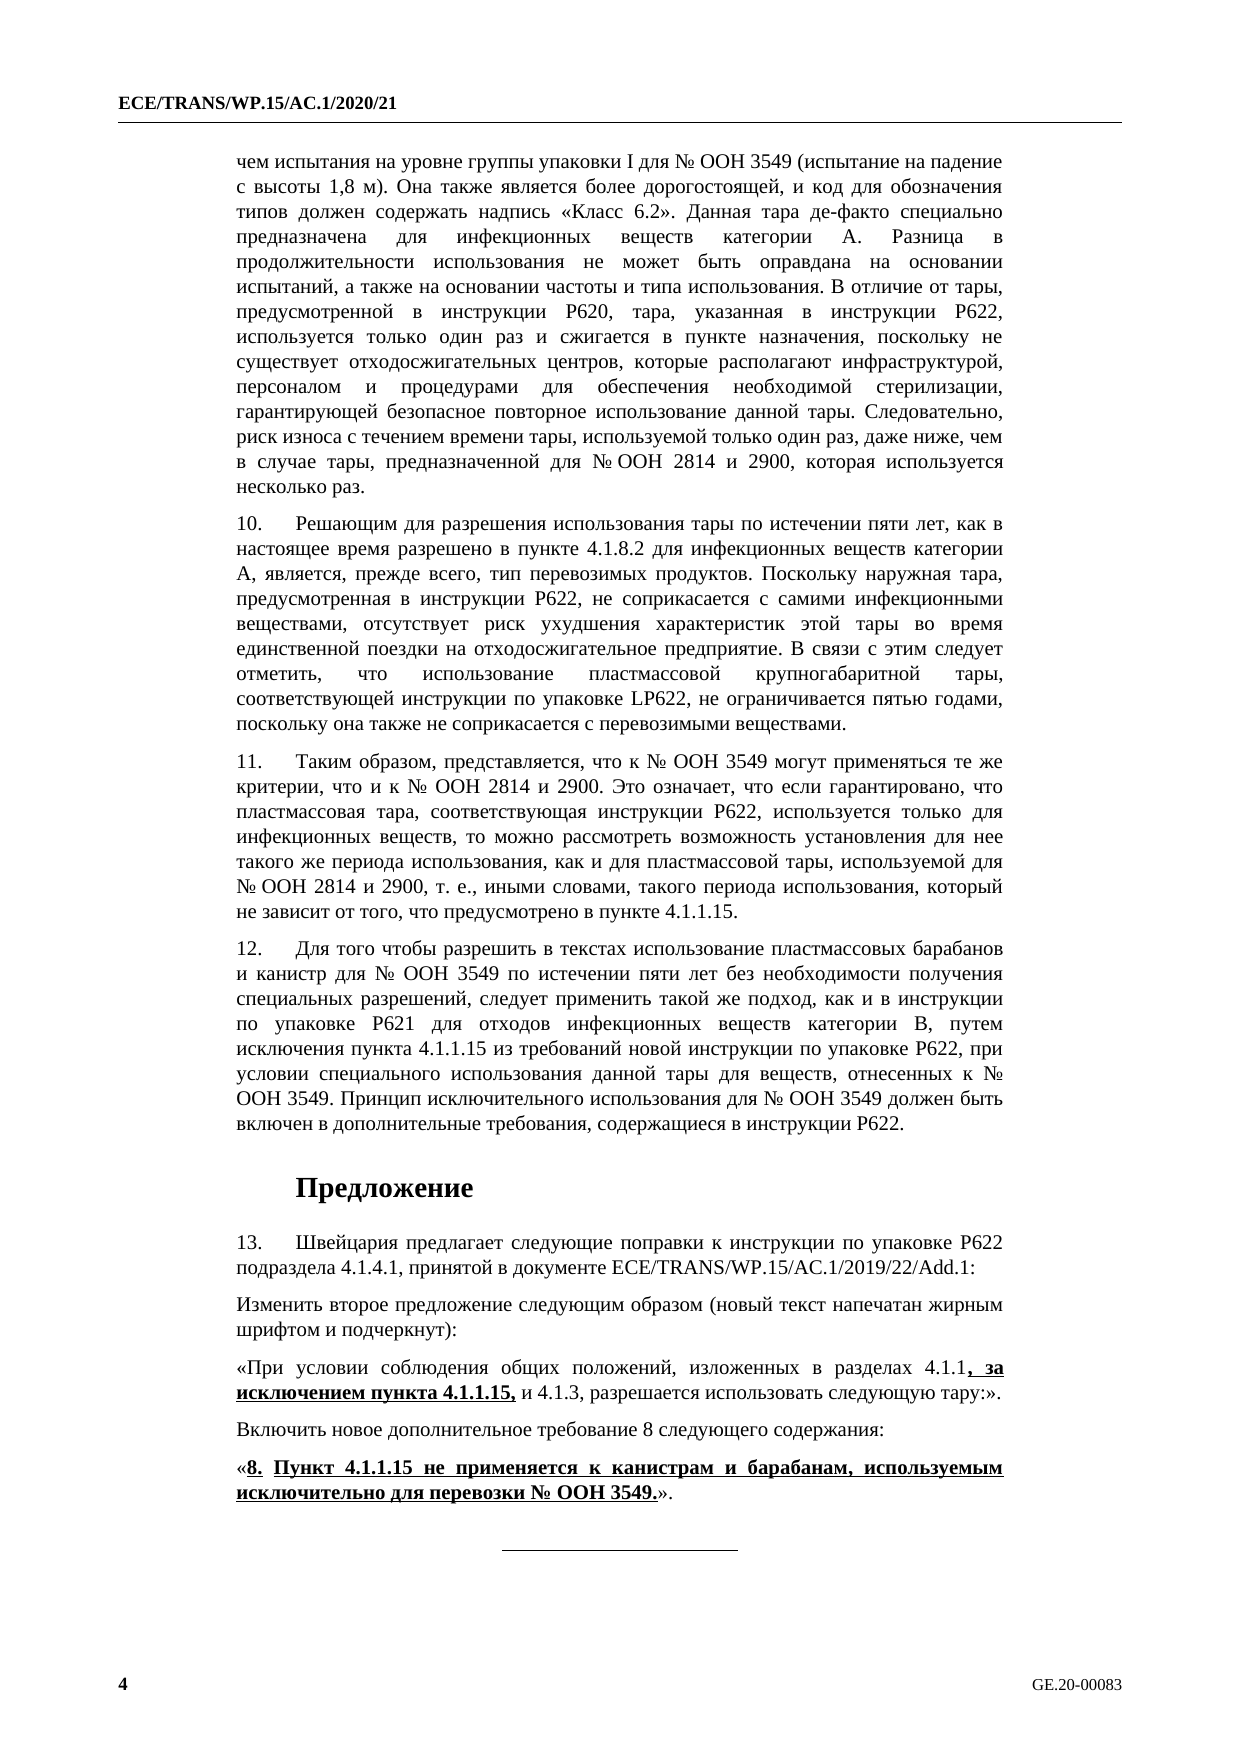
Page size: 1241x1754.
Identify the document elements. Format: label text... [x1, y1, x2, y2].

text 10. Решающим для разрешения использования тары по истечении пяти лет, как в настоящее время разрешено в пункте 4.1.8.2 для инфекционных веществ категории А, является, прежде всего, тип перевозимых продуктов. Поскольку наружная тара, предусмотренная в инструкции P622, не соприкасается с самими инфекционными веществами, отсутствует риск ухудшения характеристик этой тары во время единственной поездки на отходосжигательное предприятие. В связи с этим следует отметить, что использование пластмассовой крупногабаритной тары, соответствующей инструкции по упаковке LP622, не ограничивается пятью годами, поскольку она также не соприкасается с перевозимыми веществами. [236, 510, 1004, 735]
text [236, 148, 1004, 498]
text 13. Швейцария предлагает следующие поправки к инструкции по упаковке P622 подраздела 4.1.4.1, принятой в документе ECE/TRANS/WP.15/AC.1/2019/22/Add.1: [236, 1229, 1004, 1279]
text Изменить второе предложение следующим образом (новый текст напечатан жирным шрифтом и подчеркнут): [236, 1291, 1004, 1341]
text 11. Таким образом, представляется, что к № ООН 3549 могут применяться те же критерии, что и к № ООН 2814 и 2900. Это означает, что если гарантировано, что пластмассовая тара, соответствующая инструкции P622, используется только для инфекционных веществ, то можно рассмотреть возможность установления для нее такого же периода использования, как и для пластмассовой тары, используемой для № ООН 2814 и 2900, т. е., иными словами, такого периода использования, который не зависит от того, что предусмотрено в пункте 4.1.1.15. [236, 748, 1004, 923]
text Включить новое дополнительное требование 8 следующего содержания: [236, 1416, 1004, 1441]
text 12. Для того чтобы разрешить в текстах использование пластмассовых барабанов и канистр для № ООН 3549 по истечении пяти лет без необходимости получения специальных разрешений, следует применить такой же подход, как и в инструкции по упаковке Р621 для отходов инфекционных веществ категории В, путем исключения пункта 4.1.1.15 из требований новой инструкции по упаковке Р622, при условии специального использования данной тары для веществ, отнесенных к № ООН 3549. Принцип исключительного использования для № ООН 3549 должен быть включен в дополнительные требования, содержащиеся в инструкции P622. [236, 935, 1004, 1135]
text «8. Пункт 4.1.1.15 не применяется к канистрам и барабанам, используемым исключительно для перевозки № ООН 3549.». [236, 1454, 1004, 1504]
text «При условии соблюдения общих положений, изложенных в разделах 4.1.1, за исключением пункта 4.1.1.15, и 4.1.3, разрешается использовать следующую тару:». [236, 1354, 1004, 1404]
text Предложение [118, 1173, 1004, 1204]
